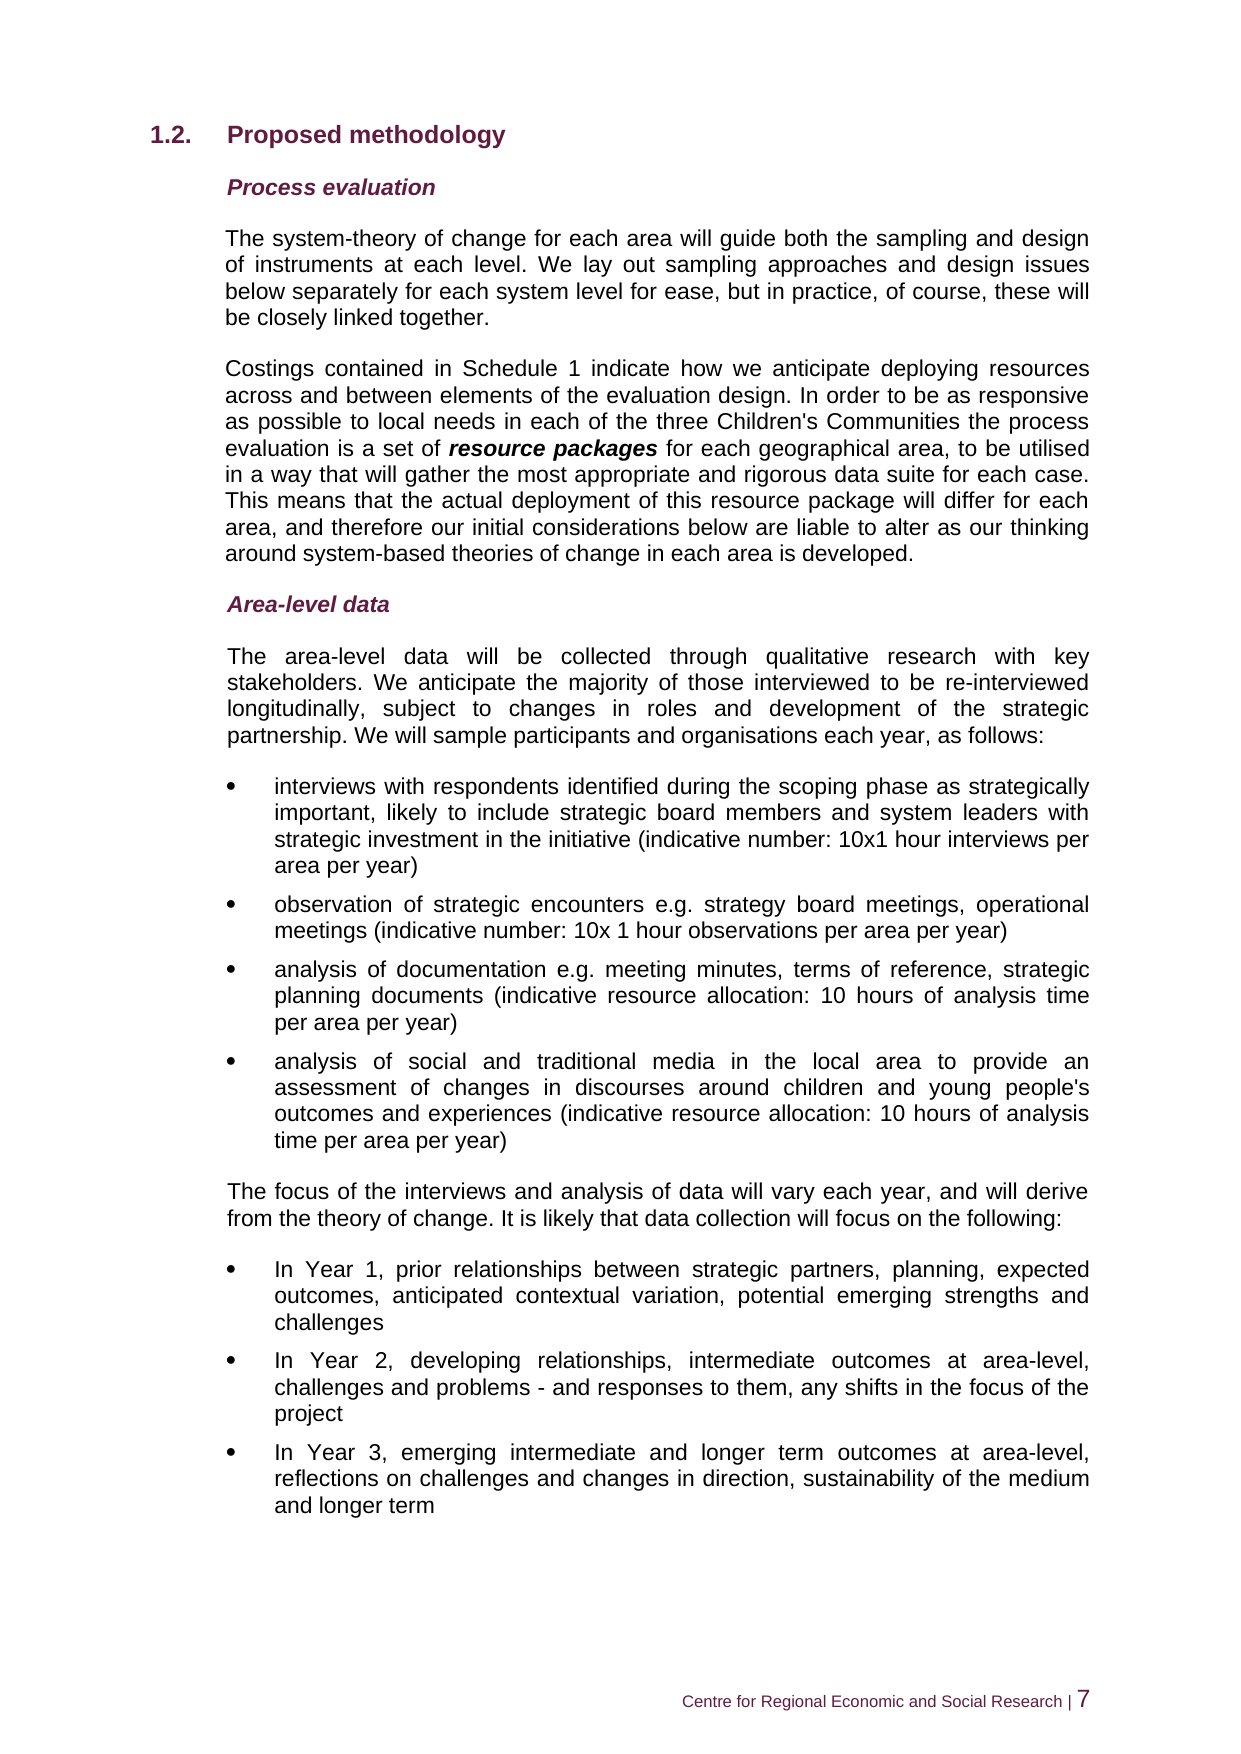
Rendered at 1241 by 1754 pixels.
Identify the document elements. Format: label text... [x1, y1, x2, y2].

subtitle Process evaluation [227, 174, 1090, 200]
text Costings contained in Schedule 1 indicate how we anticipate deploying resources across and between elements of the evaluation design. In order to be as responsive as possible to local needs in each of the three Children's Communities the process evaluation is a set of resource packages for each geographical area, to be utilised in a way that will gather the most appropriate and rigorous data suite for each case. This means that the actual deployment of this resource package will differ for each area, and therefore our initial considerations below are liable to alter as our thinking around system-based theories of change in each area is developed. [225, 355, 1090, 566]
text analysis of documentation e.g. meeting minutes, terms of reference, strategic planning documents (indicative resource allocation: 10 hours of analysis time per area per year) [227, 956, 1090, 1035]
text The focus of the interviews and analysis of data will vary each year, and will derive from the theory of change. It is likely that data collection will focus on the following: [227, 1178, 1090, 1231]
text interviews with respondents identified during the scoping phase as strategically important, likely to include strategic board members and system leaders with strategic investment in the initiative (indicative number: 10x1 hour interviews per area per year) [227, 773, 1090, 878]
subtitle Proposed methodology [150, 120, 1090, 149]
text The system-theory of change for each area will guide both the sampling and design of instruments at each level. We lay out sampling approaches and design issues below separately for each system level for ease, but in practice, of course, these will be closely linked together. [225, 225, 1090, 330]
text In Year 3, emerging intermediate and longer term outcomes at area-level, reflections on challenges and changes in direction, sustainability of the medium and longer term [227, 1439, 1090, 1518]
text In Year 1, prior relationships between strategic partners, planning, expected outcomes, anticipated contextual variation, potential emerging strengths and challenges [227, 1256, 1090, 1335]
text analysis of social and traditional media in the local area to provide an assessment of changes in discourses around children and young people's outcomes and experiences (indicative resource allocation: 10 hours of analysis time per area per year) [227, 1048, 1090, 1153]
subtitle Area-level data [227, 591, 1090, 618]
text observation of strategic encounters e.g. strategy board meetings, operational meetings (indicative number: 10x 1 hour observations per area per year) [227, 891, 1090, 944]
text In Year 2, developing relationships, intermediate outcomes at area-level, challenges and problems - and responses to them, any shifts in the focus of the project [227, 1347, 1090, 1426]
text The area-level data will be collected through qualitative research with key stakeholders. We anticipate the majority of those interviewed to be re-interviewed longitudinally, subject to changes in roles and development of the strategic partnership. We will sample participants and organisations each year, as follows: [227, 643, 1090, 748]
